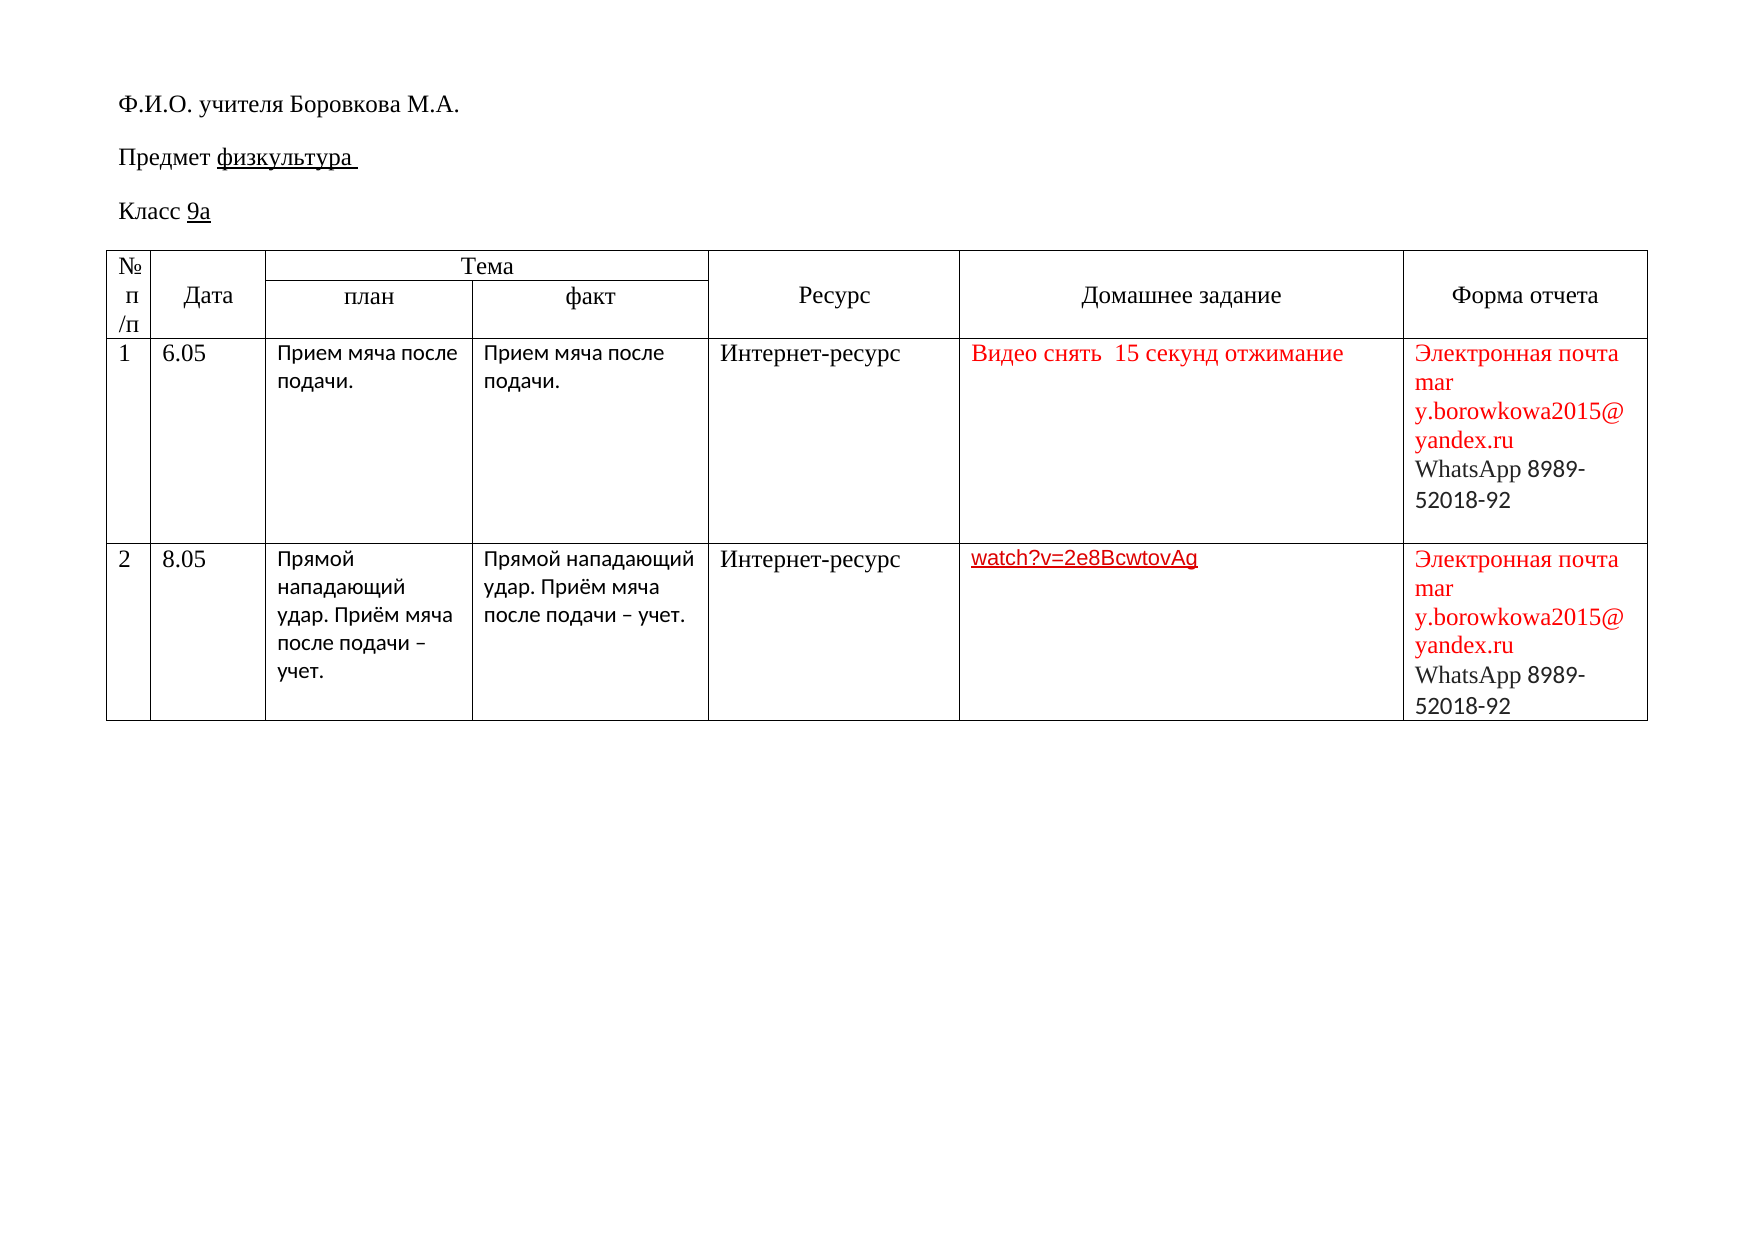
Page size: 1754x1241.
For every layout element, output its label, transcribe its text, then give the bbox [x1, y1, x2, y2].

table_header Ресурс [709, 251, 959, 337]
table_cell Интернет-ресурс [709, 339, 959, 543]
table_header Тема [266, 251, 708, 280]
table_cell Электронная почта mary.borowkowa2015@yandex.ru WhatsApp 8989-52018-92 [1404, 544, 1647, 720]
table_cell 2 [107, 544, 150, 720]
table_cell Прием мяча после подачи. [473, 339, 708, 543]
table_cell Прием мяча после подачи. [266, 339, 472, 543]
table_header Форма отчета [1404, 251, 1647, 337]
table_cell Электронная почта mary.borowkowa2015@yandex.ru WhatsApp 8989-52018-92 [1404, 339, 1647, 543]
table_header Дата [151, 251, 265, 337]
table_cell watch?v=2e8BcwtovAg [960, 544, 1403, 720]
table_cell план [266, 281, 472, 337]
table_cell факт [473, 281, 708, 337]
table_cell Видео снять 15 секунд отжимание [960, 339, 1403, 543]
table_cell 6.05 [151, 339, 265, 543]
text Предмет физкультура [118, 142, 1636, 171]
text Ф.И.О. учителя Боровкова М.А. [118, 89, 1636, 117]
table_header Домашнее задание [960, 251, 1403, 337]
table_cell Прямой нападающий удар. Приём мяча после подачи – учет. [266, 544, 472, 720]
table_header № п/п [107, 251, 150, 337]
table_cell 8.05 [151, 544, 265, 720]
text Класс 9а [118, 196, 1636, 225]
table_cell 1 [107, 339, 150, 543]
table_cell Интернет-ресурс [709, 544, 959, 720]
table_cell Прямой нападающий удар. Приём мяча после подачи – учет. [473, 544, 708, 720]
